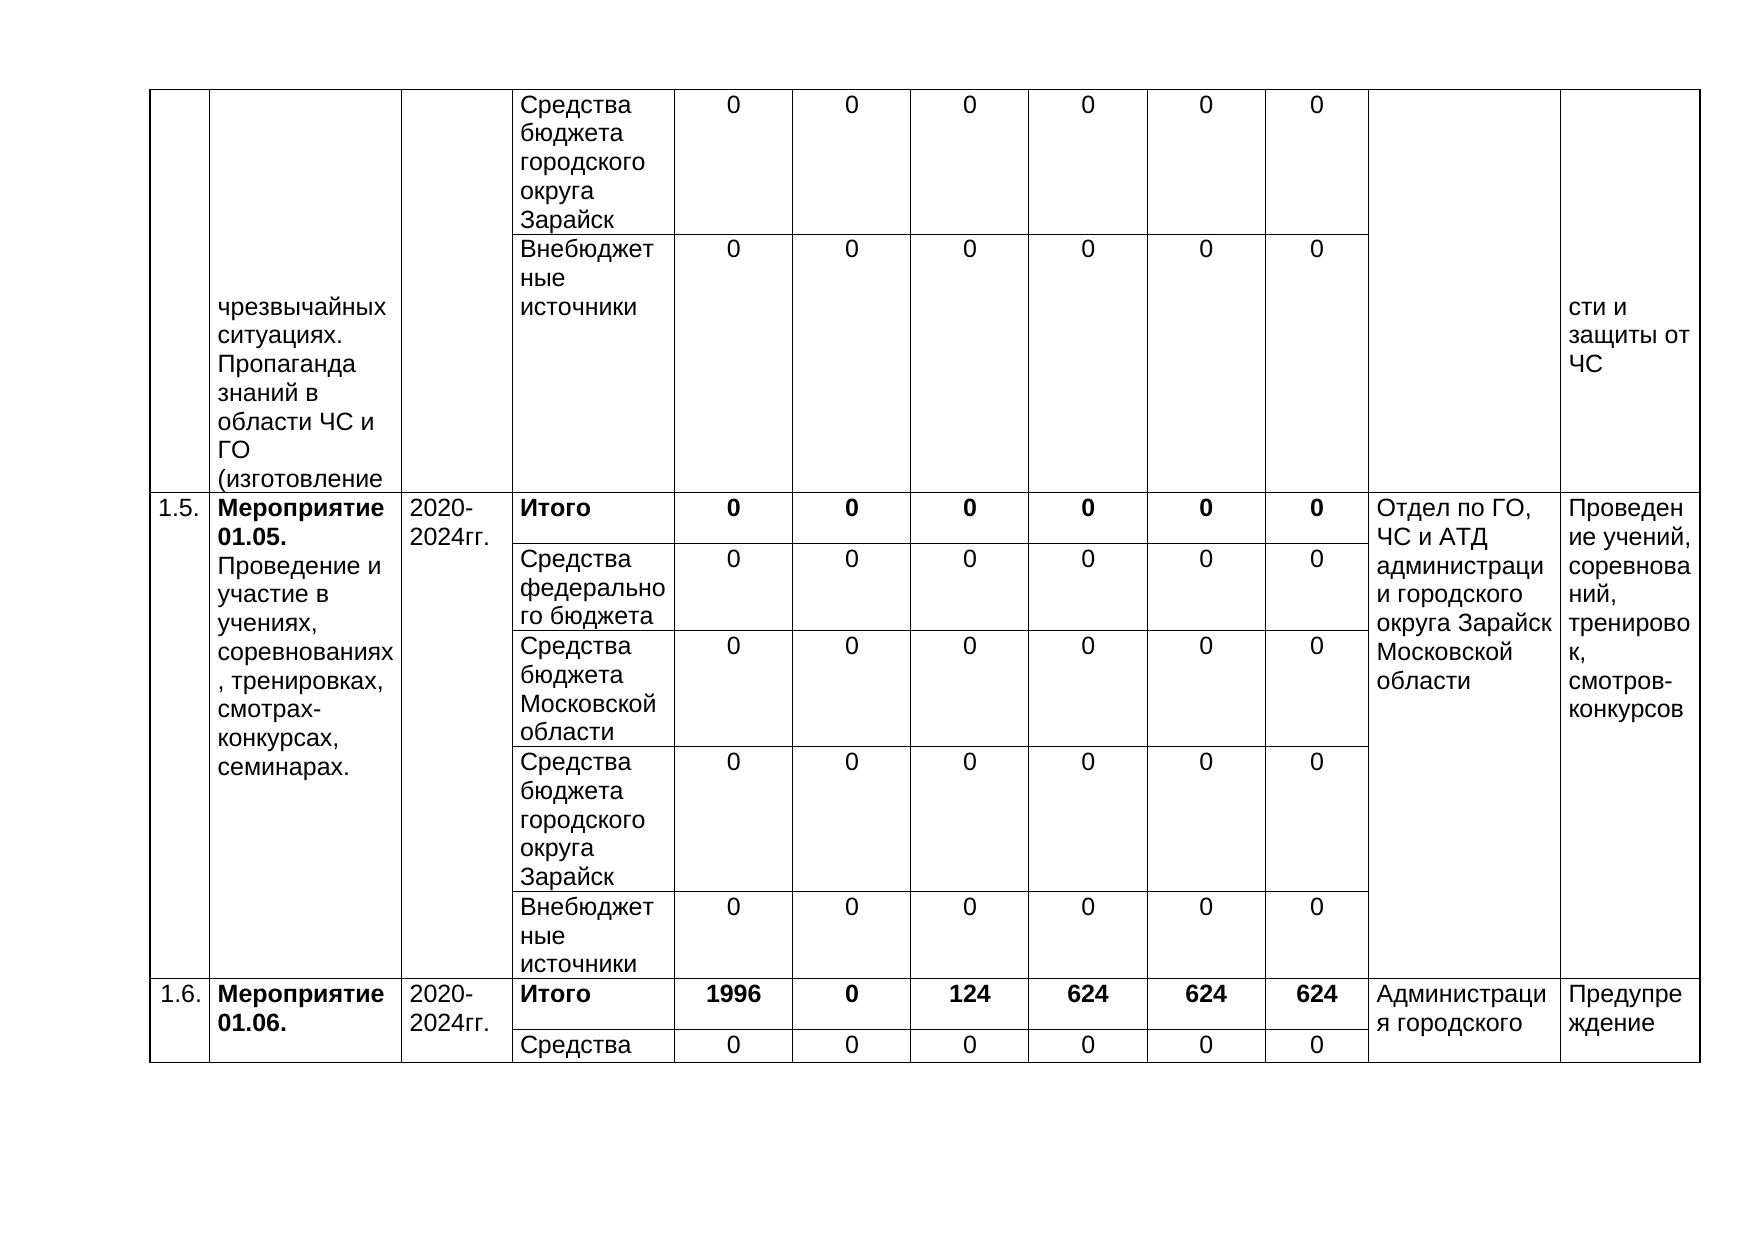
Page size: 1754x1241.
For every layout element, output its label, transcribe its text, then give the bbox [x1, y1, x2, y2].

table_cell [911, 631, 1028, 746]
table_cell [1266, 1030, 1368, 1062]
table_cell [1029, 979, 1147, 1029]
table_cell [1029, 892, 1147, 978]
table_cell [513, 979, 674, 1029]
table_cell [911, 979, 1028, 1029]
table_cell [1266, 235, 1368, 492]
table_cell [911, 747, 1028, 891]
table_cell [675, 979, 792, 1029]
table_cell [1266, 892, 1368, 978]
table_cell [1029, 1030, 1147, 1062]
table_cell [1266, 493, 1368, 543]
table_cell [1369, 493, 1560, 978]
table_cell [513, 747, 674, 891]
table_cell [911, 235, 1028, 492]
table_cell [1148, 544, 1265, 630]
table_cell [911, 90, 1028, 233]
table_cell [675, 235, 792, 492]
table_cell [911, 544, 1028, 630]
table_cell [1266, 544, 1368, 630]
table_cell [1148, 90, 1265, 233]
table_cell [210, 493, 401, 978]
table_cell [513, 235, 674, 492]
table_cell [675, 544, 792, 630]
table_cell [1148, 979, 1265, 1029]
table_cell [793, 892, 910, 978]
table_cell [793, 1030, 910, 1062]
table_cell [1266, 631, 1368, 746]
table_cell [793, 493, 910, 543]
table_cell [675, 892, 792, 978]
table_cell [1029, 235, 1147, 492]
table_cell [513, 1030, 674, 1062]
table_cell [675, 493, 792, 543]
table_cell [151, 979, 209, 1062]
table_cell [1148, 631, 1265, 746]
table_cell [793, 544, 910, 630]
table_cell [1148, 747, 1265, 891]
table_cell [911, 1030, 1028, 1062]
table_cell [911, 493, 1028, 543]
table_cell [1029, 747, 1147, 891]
table_cell Средства бюджета городского округа Зарайск [513, 90, 674, 233]
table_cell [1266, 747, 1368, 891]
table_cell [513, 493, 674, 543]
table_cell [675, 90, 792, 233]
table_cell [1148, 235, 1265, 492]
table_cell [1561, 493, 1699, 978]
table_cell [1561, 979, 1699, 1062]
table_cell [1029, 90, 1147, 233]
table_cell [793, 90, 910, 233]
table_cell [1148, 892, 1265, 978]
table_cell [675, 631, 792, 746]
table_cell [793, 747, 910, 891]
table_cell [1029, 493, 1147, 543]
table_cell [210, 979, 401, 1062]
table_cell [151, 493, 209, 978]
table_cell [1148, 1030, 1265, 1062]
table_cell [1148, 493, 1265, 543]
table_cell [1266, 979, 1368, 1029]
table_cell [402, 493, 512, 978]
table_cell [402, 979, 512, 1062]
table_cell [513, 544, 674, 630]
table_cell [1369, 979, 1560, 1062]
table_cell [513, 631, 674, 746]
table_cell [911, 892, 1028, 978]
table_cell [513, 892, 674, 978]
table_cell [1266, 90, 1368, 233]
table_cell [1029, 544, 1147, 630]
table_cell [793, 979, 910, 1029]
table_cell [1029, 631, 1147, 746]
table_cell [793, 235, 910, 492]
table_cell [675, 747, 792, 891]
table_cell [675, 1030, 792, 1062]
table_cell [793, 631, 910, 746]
